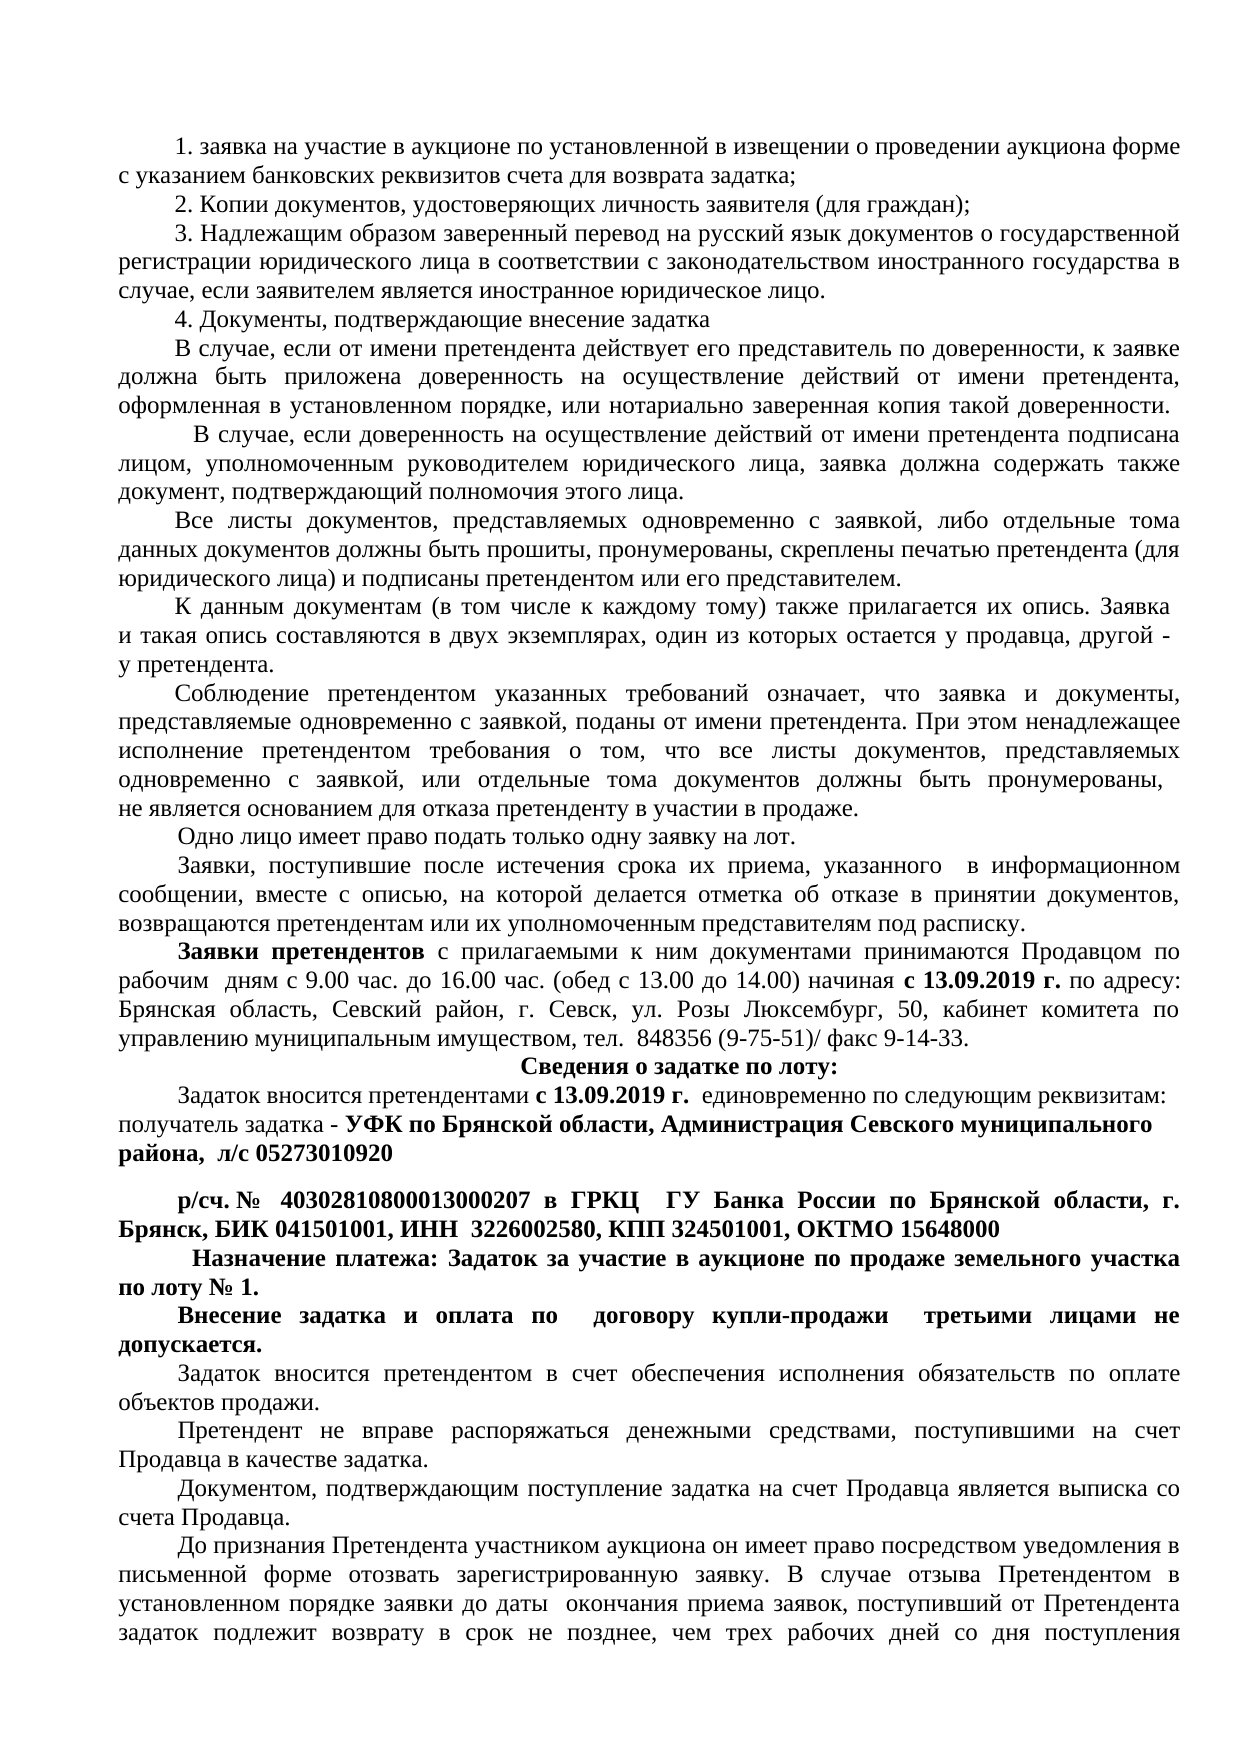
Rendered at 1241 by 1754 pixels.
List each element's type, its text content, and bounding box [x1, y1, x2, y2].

text Соблюдение претендентом указанных требований означает, что заявка и документы, представляемые одновременно с заявкой, поданы от имени претендента. При этом ненадлежащее исполнение претендентом требования о том, что все листы документов, представляемых одновременно с заявкой, или отдельные тома документов должны быть пронумерованы, не является основанием для отказа претенденту в участии в продаже. [118, 678, 1181, 821]
text Претендент не вправе распоряжаться денежными средствами, поступившими на счет Продавца в качестве задатка. [118, 1416, 1181, 1473]
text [118, 1531, 1181, 1646]
text Все листы документов, представляемых одновременно с заявкой, либо отдельные тома данных документов должны быть прошиты, пронумерованы, скреплены печатью претендента (для юридического лица) и подписаны претендентом или его представителем. [118, 505, 1181, 591]
text получатель задатка - УФК по Брянской области, Администрация Севского муниципального района, л/с 05273010920 [211, 1109, 1181, 1166]
text Задаток вносится претендентами с 13.09.2019 г. единовременно по следующим реквизитам: [118, 1080, 1181, 1109]
text Заявки претендентов с прилагаемыми к ним документами принимаются Продавцом по рабочим дням с 9.00 час. до 16.00 час. (обед с 13.00 до 14.00) начиная с 13.09.2019 г. по адресу: Брянская область, Севский район, г. Севск, ул. Розы Люксембург, 50, кабинет комитета по управлению муниципальным имуществом, тел. 848356 (9-75-51)/ факс 9-14-33. [118, 936, 1181, 1051]
text Одно лицо имеет право подать только одну заявку на лот. [118, 821, 1181, 850]
text Документом, подтверждающим поступление задатка на счет Продавца является выписка со счета Продавца. [118, 1473, 1181, 1531]
text Заявки, поступившие после истечения срока их приема, указанного в информационном сообщении, вместе с описью, на которой делается отметка об отказе в принятии документов, возвращаются претендентам или их уполномоченным представителям под расписку. [118, 850, 1181, 936]
text 4. Документы, подтверждающие внесение задатка [118, 304, 1181, 333]
text Сведения о задатке по лоту: [118, 1051, 1181, 1080]
text Внесение задатка и оплата по договору купли-продажи третьими лицами не допускается. [118, 1301, 1181, 1358]
text Назначение платежа: Задаток за участие в аукционе по продаже земельного участка по лоту № 1. [118, 1243, 1181, 1301]
text К данным документам (в том числе к каждому тому) также прилагается их опись. Заявка и такая опись составляются в двух экземплярах, один из которых остается у продавца, другой - у претендента. [118, 591, 1181, 678]
text 1. заявка на участие в аукционе по установленной в извещении о проведении аукциона форме с указанием банковских реквизитов счета для возврата задатка; [118, 131, 1181, 189]
text 2. Копии документов, удостоверяющих личность заявителя (для граждан); [118, 189, 1181, 218]
text Задаток вносится претендентом в счет обеспечения исполнения обязательств по оплате объектов продажи. [118, 1358, 1181, 1416]
text 3. Надлежащим образом заверенный перевод на русский язык документов о государственной регистрации юридического лица в соответствии с законодательством иностранного государства в случае, если заявителем является иностранное юридическое лицо. [118, 218, 1181, 304]
text р/сч. № 40302810800013000207 в ГРКЦ ГУ Банка России по Брянской области, г. Брянск, БИК 041501001, ИНН 3226002580, КПП 324501001, ОКТМО 15648000 [118, 1186, 1181, 1243]
text В случае, если от имени претендента действует его представитель по доверенности, к заявке должна быть приложена доверенность на осуществление действий от имени претендента, оформленная в установленном порядке, или нотариально заверенная копия такой доверенности. В случае, если доверенность на осуществление действий от имени претендента подписана лицом, уполномоченным руководителем юридического лица, заявка должна содержать также документ, подтверждающий полномочия этого лица. [118, 333, 1181, 505]
